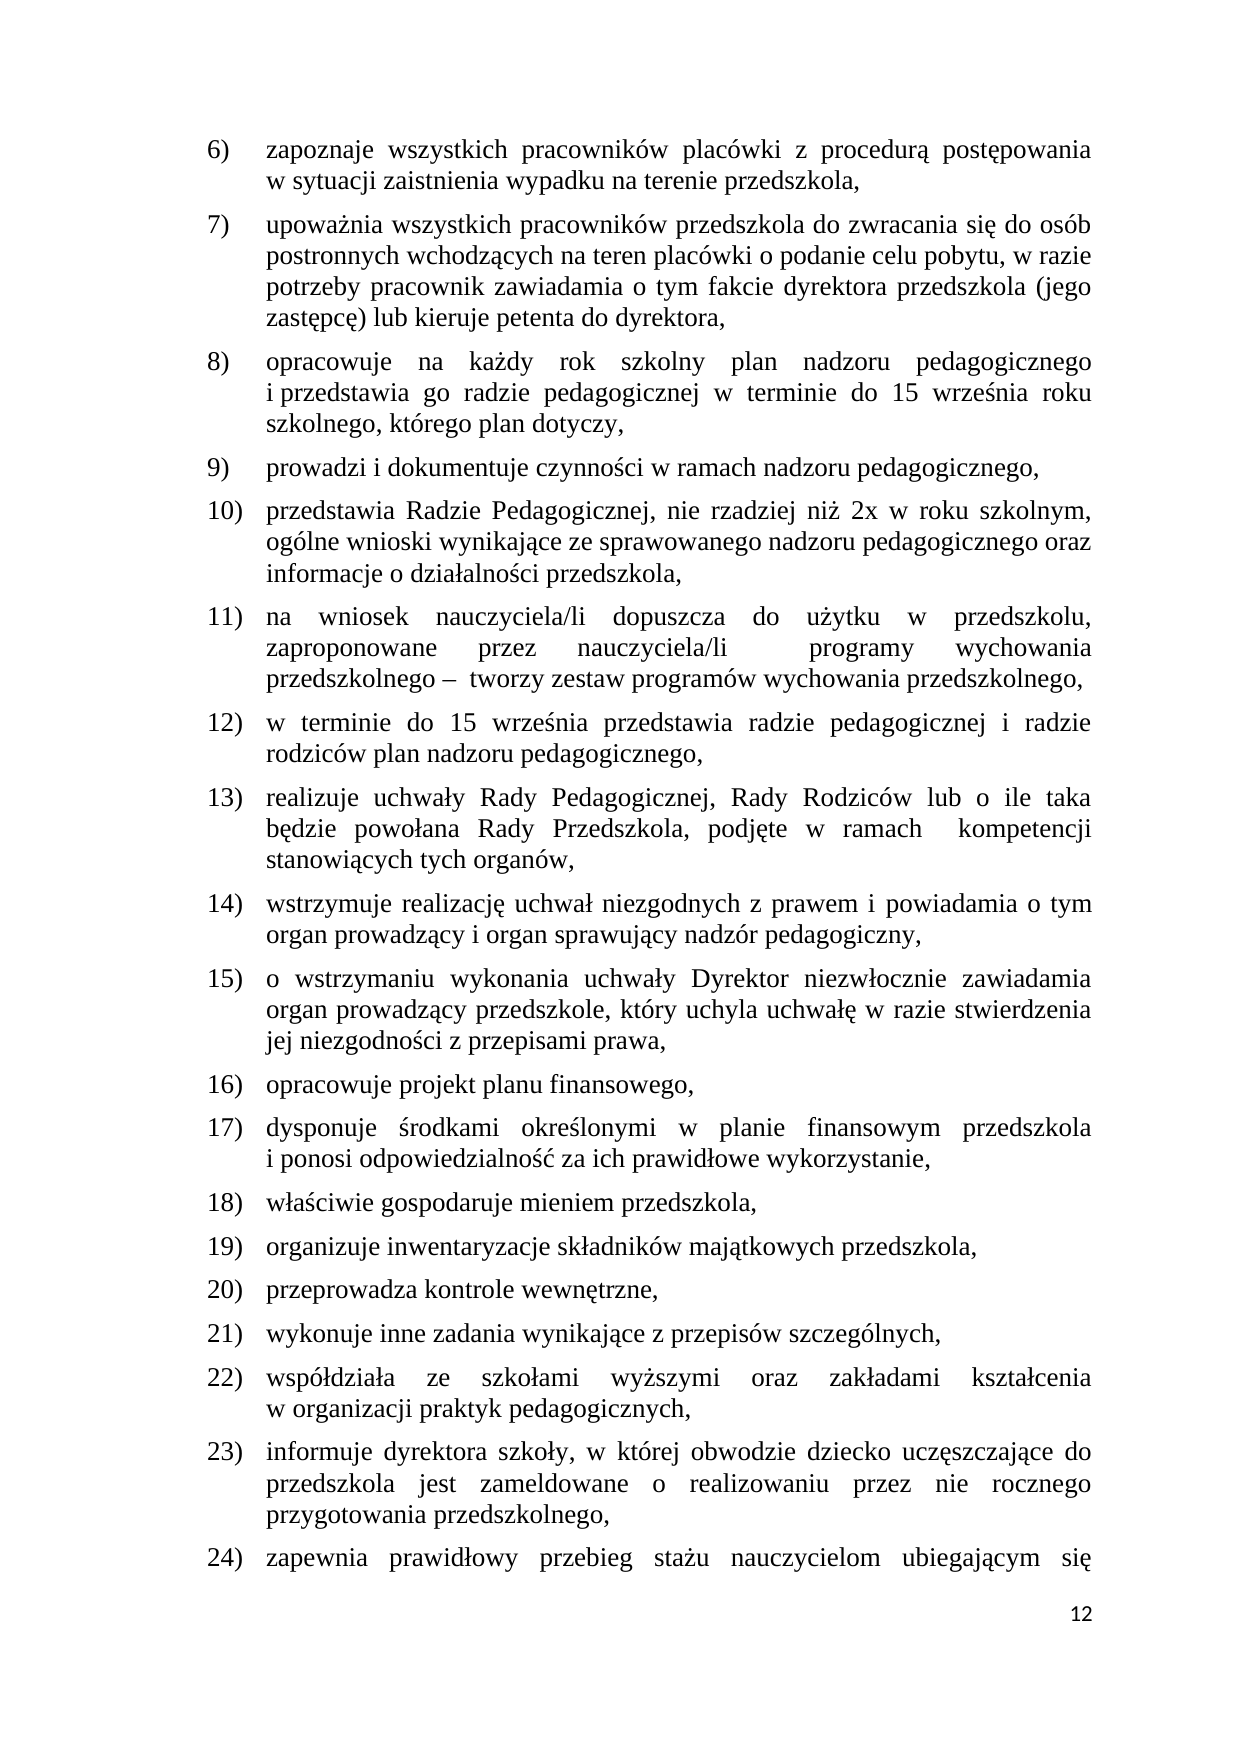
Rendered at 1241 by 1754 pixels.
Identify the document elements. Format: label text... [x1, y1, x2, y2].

list informuje dyrektora szkoły, w której obwodzie dziecko uczęszczające do przedszkola jest zameldowane o realizowaniu przez nie rocznego przygotowania przedszkolnego, [207, 1436, 1092, 1529]
list opracowuje na każdy rok szkolny plan nadzoru pedagogicznego i przedstawia go radzie pedagogicznej w terminie do 15 września roku szkolnego, którego plan dotyczy, [207, 345, 1092, 438]
list właściwie gospodaruje mieniem przedszkola, [207, 1186, 1092, 1217]
list w terminie do 15 września przedstawia radzie pedagogicznej i radzie rodziców plan nadzoru pedagogicznego, [207, 706, 1092, 768]
list upoważnia wszystkich pracowników przedszkola do zwracania się do osób postronnych wchodzących na teren placówki o podanie celu pobytu, w razie potrzeby pracownik zawiadamia o tym fakcie dyrektora przedszkola (jego zastępcę) lub kieruje petenta do dyrektora, [207, 208, 1092, 332]
list zapoznaje wszystkich pracowników placówki z procedurą postępowania w sytuacji zaistnienia wypadku na terenie przedszkola, [207, 133, 1092, 195]
list współdziała ze szkołami wyższymi oraz zakładami kształcenia w organizacji praktyk pedagogicznych, [207, 1361, 1092, 1423]
list organizuje inwentaryzacje składników majątkowych przedszkola, [207, 1230, 1092, 1261]
list na wniosek nauczyciela/li dopuszcza do użytku w przedszkolu, zaproponowane przez nauczyciela/li programy wychowania przedszkolnego – tworzy zestaw programów wychowania przedszkolnego, [207, 600, 1092, 694]
list o wstrzymaniu wykonania uchwały Dyrektor niezwłocznie zawiadamia organ prowadzący przedszkole, który uchyla uchwałę w razie stwierdzenia jej niezgodności z przepisami prawa, [207, 962, 1092, 1055]
list dysponuje środkami określonymi w planie finansowym przedszkola i ponosi odpowiedzialność za ich prawidłowe wykorzystanie, [207, 1111, 1092, 1174]
list przeprowadza kontrole wewnętrzne, [207, 1273, 1092, 1304]
list prowadzi i dokumentuje czynności w ramach nadzoru pedagogicznego, [207, 451, 1092, 482]
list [207, 1541, 1092, 1573]
list wykonuje inne zadania wynikające z przepisów szczególnych, [207, 1317, 1092, 1348]
list opracowuje projekt planu finansowego, [207, 1068, 1092, 1099]
list wstrzymuje realizację uchwał niezgodnych z prawem i powiadamia o tym organ prowadzący i organ sprawujący nadzór pedagogiczny, [207, 887, 1092, 949]
list przedstawia Radzie Pedagogicznej, nie rzadziej niż 2x w roku szkolnym, ogólne wnioski wynikające ze sprawowanego nadzoru pedagogicznego oraz informacje o działalności przedszkola, [207, 494, 1092, 588]
list realizuje uchwały Rady Pedagogicznej, Rady Rodziców lub o ile taka będzie powołana Rady Przedszkola, podjęte w ramach kompetencji stanowiących tych organów, [207, 781, 1092, 874]
